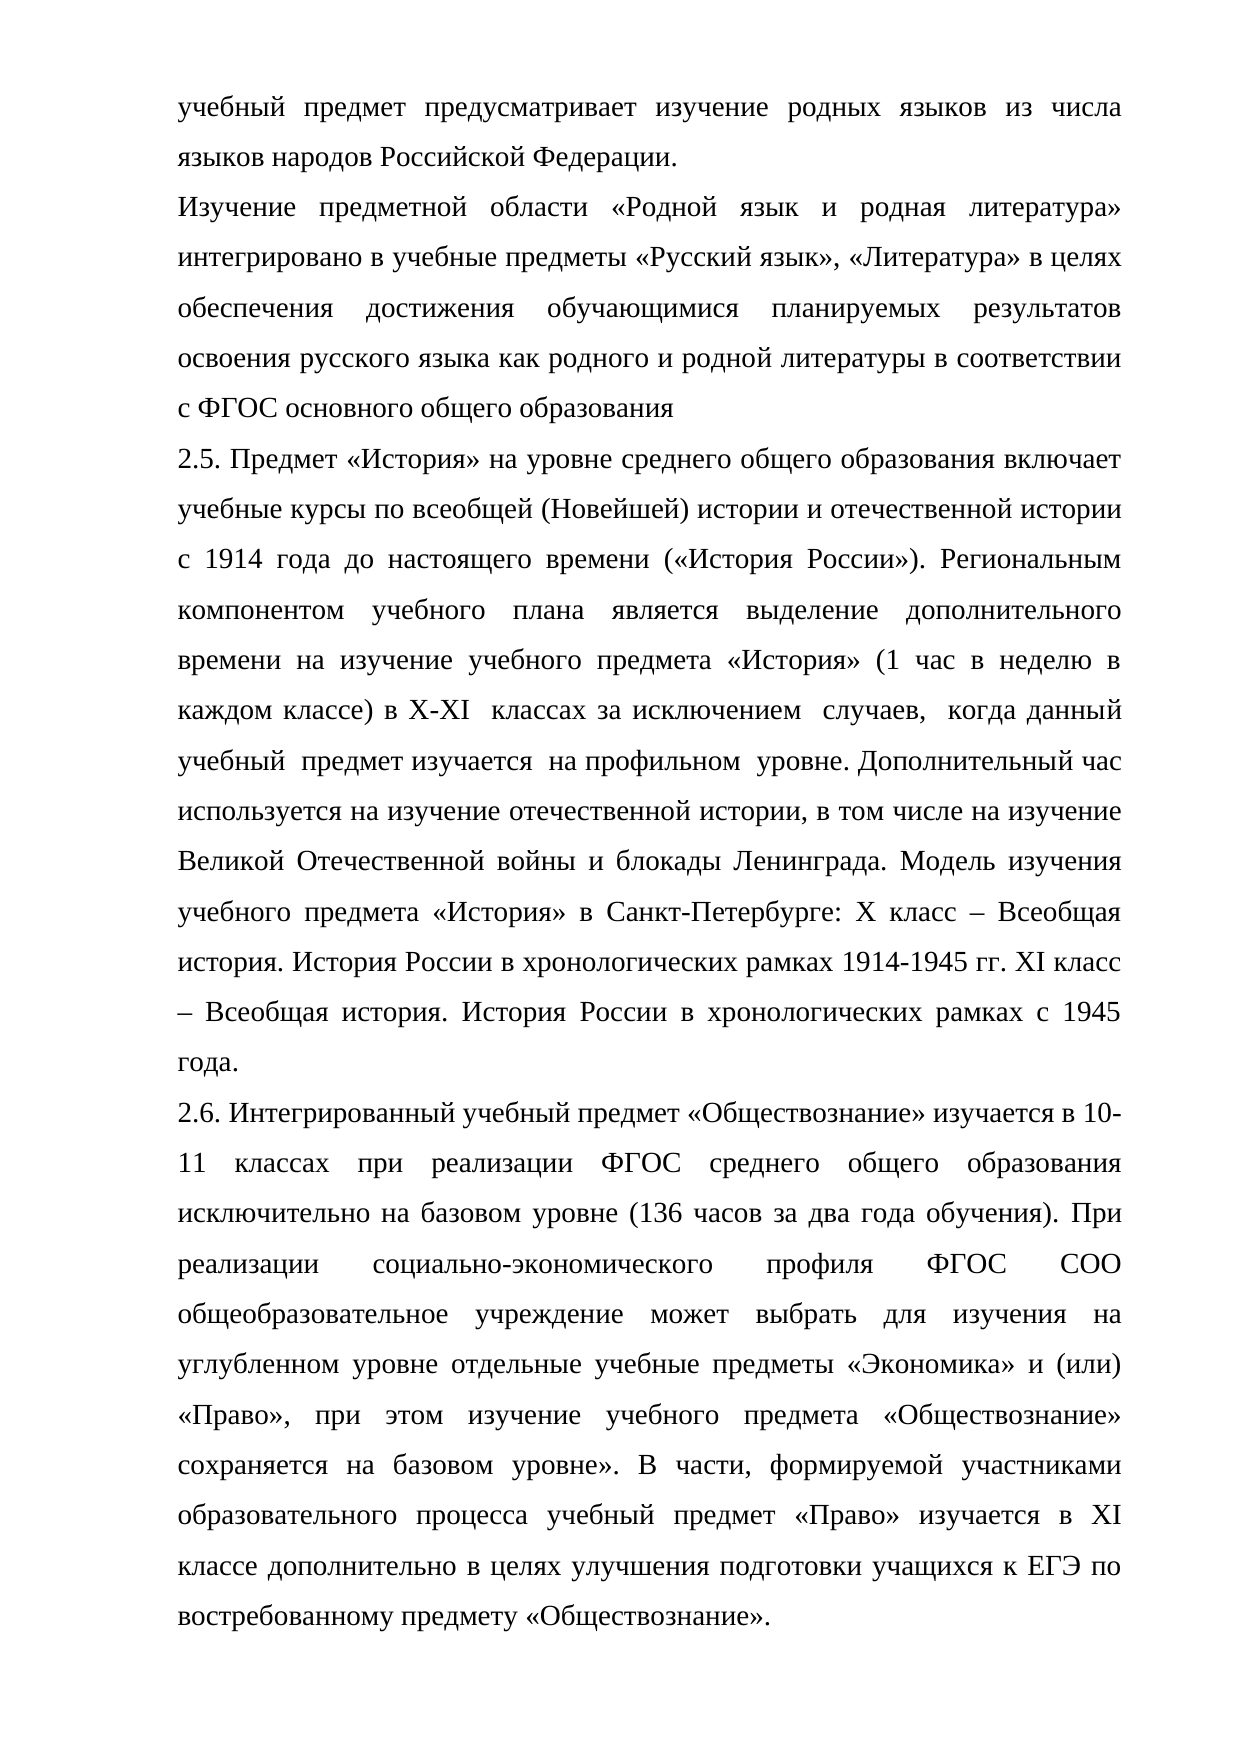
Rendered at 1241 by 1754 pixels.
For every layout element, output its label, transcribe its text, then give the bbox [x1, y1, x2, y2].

text Изучение предметной области «Родной язык и родная литература» интегрировано в учебные предметы «Русский язык», «Литература» в целях обеспечения достижения обучающимися планируемых результатов освоения русского языка как родного и родной литературы в соответствии с ФГОС основного общего образования [177, 189, 1122, 424]
text 2.6. Интегрированный учебный предмет «Обществознание» изучается в 10-11 классах при реализации ФГОС среднего общего образования исключительно на базовом уровне (136 часов за два года обучения). При реализации социально-экономического профиля ФГОС СОО общеобразовательное учреждение может выбрать для изучения на углубленном уровне отдельные учебные предметы «Экономика» и (или) «Право», при этом изучение учебного предмета «Обществознание» сохраняется на базовом уровне». В части, формируемой участниками образовательного процесса учебный предмет «Право» изучается в XI классе дополнительно в целях улучшения подготовки учащихся к ЕГЭ по востребованному предмету «Обществознание». [177, 1095, 1122, 1632]
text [177, 89, 1122, 172]
text 2.5. Предмет «История» на уровне среднего общего образования включает учебные курсы по всеобщей (Новейшей) истории и отечественной истории с 1914 года до настоящего времени («История России»). Региональным компонентом учебного плана является выделение дополнительного времени на изучение учебного предмета «История» (1 час в неделю в каждом классе) в X-XI классах за исключением случаев, когда данный учебный предмет изучается на профильном уровне. Дополнительный час используется на изучение отечественной истории, в том числе на изучение Великой Отечественной войны и блокады Ленинграда. Модель изучения учебного предмета «История» в Санкт-Петербурге: X класс – Всеобщая история. История России в хронологических рамках 1914-1945 гг. XI класс – Всеобщая история. История России в хронологических рамках с 1945 года. [177, 441, 1122, 1078]
